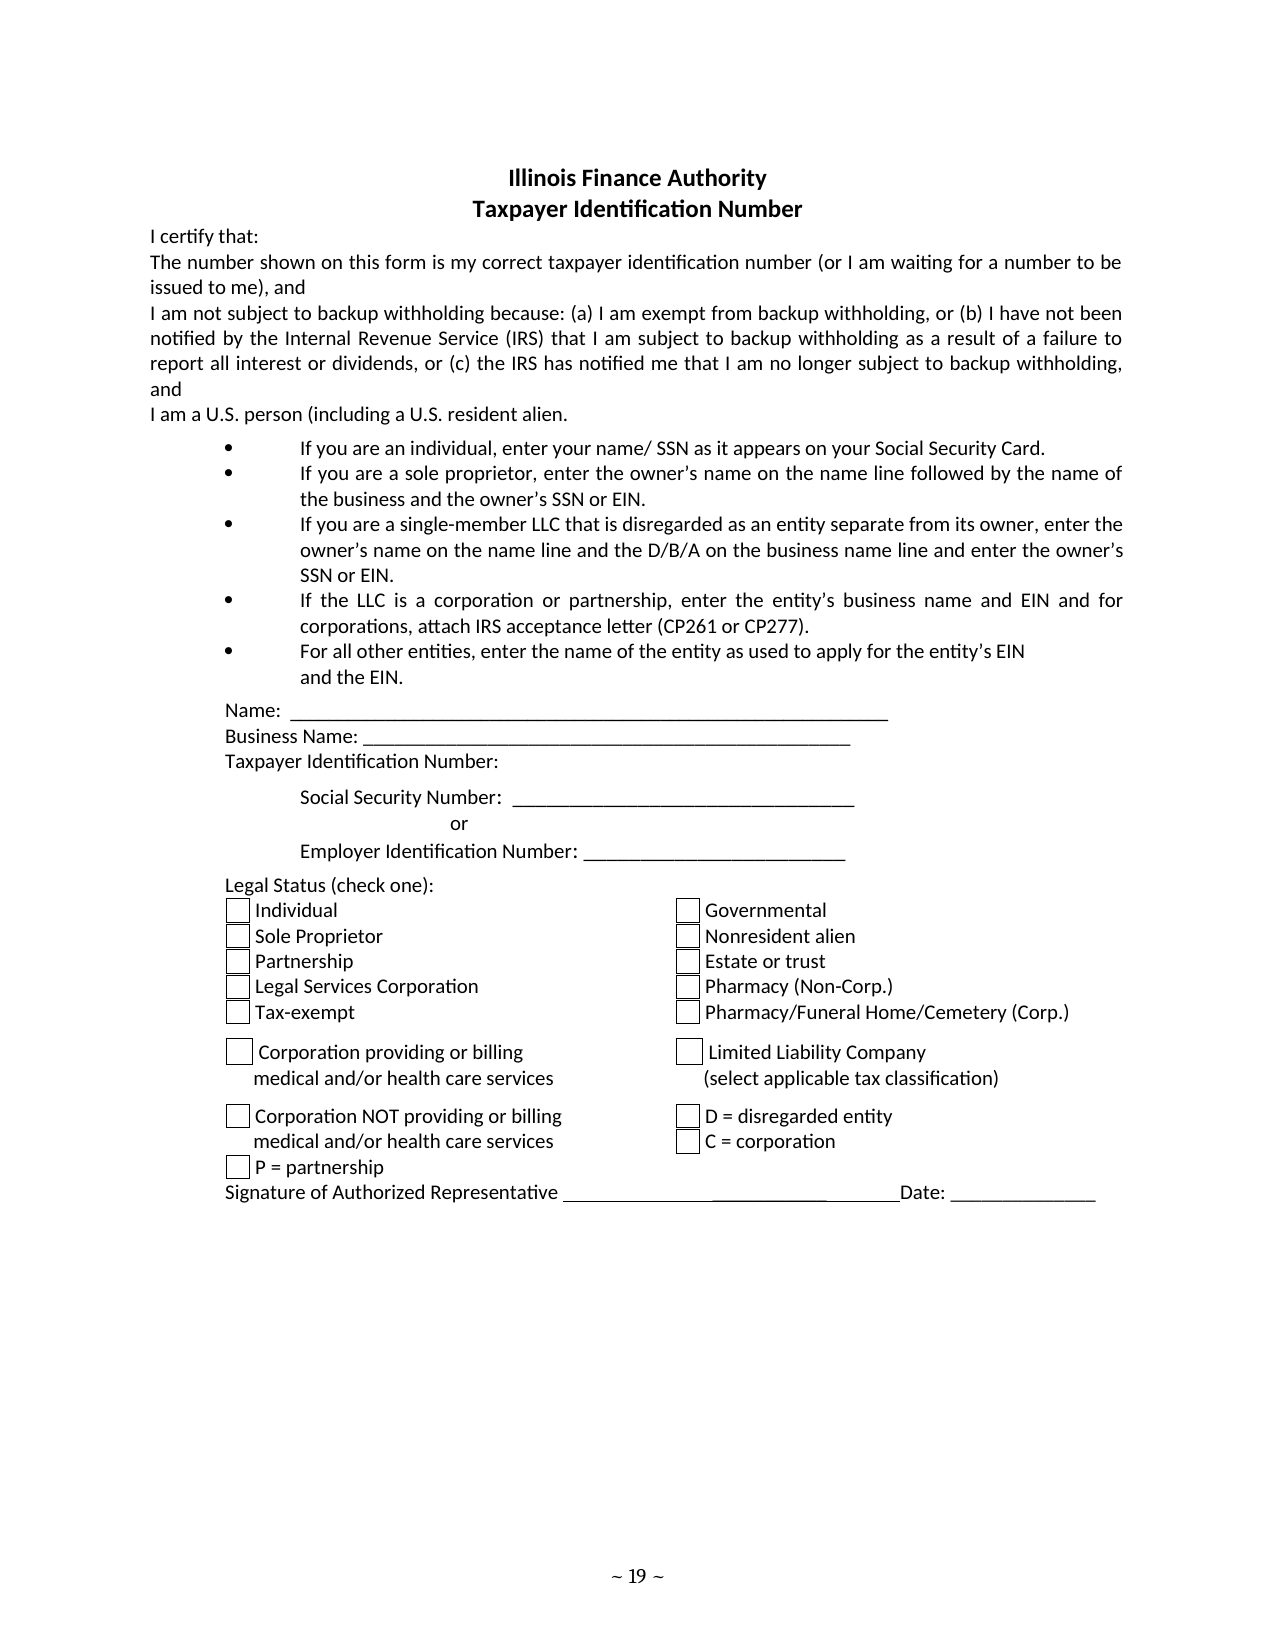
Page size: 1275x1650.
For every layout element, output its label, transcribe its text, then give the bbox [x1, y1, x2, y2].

text Taxpayer Identification Number [150, 193, 1125, 223]
text I am not subject to backup withholding because: (a) I am exempt from backup withholding, or (b) I have not been notified by the Internal Revenue Service (IRS) that I am subject to backup withholding as a result of a failure to report all interest or dividends, or (c) the IRS has notified me that I am no longer subject to backup withholding, and [150, 300, 1125, 401]
text Business Name: _______________________________________________ [225, 723, 1125, 748]
text or [375, 810, 1125, 836]
text Taxpayer Identification Number: [225, 748, 1125, 774]
list If you are a sole proprietor, enter the owner’s name on the name line followed by the name of the business and the owner’s SSN or EIN. [225, 461, 1125, 511]
text The number shown on this form is my correct taxpayer identification number (or I am waiting for a number to be issued to me), and [150, 249, 1125, 300]
text Social Security Number: ______________________________ [300, 782, 1125, 810]
list and the EIN. [225, 664, 1125, 689]
text I am a U.S. person (including a U.S. resident alien. [150, 401, 1125, 427]
text Illinois Finance Authority [150, 162, 1125, 193]
text Signature of Authorized Representative ___________ Date: ______________ [225, 1179, 1125, 1205]
text medical and/or health care services (select applicable tax classification) [225, 1065, 1125, 1091]
text medical and/or health care services C = corporation [225, 1128, 1125, 1154]
list For all other entities, enter the name of the entity as used to apply for the entity’s EIN [225, 638, 1125, 664]
text Individual Governmental [225, 897, 1125, 923]
text Legal Status (check one): [225, 872, 1125, 897]
list If the LLC is a corporation or partnership, enter the entity’s business name and EIN and for corporations, attach IRS acceptance letter (CP261 or CP277). [225, 588, 1125, 638]
text Employer Identification Number: _______________________ [300, 836, 1125, 864]
text I certify that: [150, 223, 1125, 249]
text Sole Proprietor Nonresident alien [225, 923, 1125, 948]
text Name: _______________________________________________________________ [225, 698, 1125, 723]
text Legal Services Corporation Pharmacy (Non-Corp.) [225, 974, 1125, 999]
text P = partnership [225, 1154, 1125, 1179]
list If you are a single-member LLC that is disregarded as an entity separate from its owner, enter the owner’s name on the name line and the D/B/A on the business name line and enter the owner’s SSN or EIN. [225, 511, 1125, 588]
text Partnership Estate or trust [225, 948, 1125, 974]
list If you are an individual, enter your name/ SSN as it appears on your Social Security Card. [225, 435, 1125, 461]
text Tax-exempt Pharmacy/Funeral Home/Cemetery (Corp.) [225, 999, 1125, 1024]
text Corporation NOT providing or billing D = disregarded entity [225, 1103, 1125, 1128]
text Corporation providing or billing Limited Liability Company [225, 1037, 1125, 1065]
